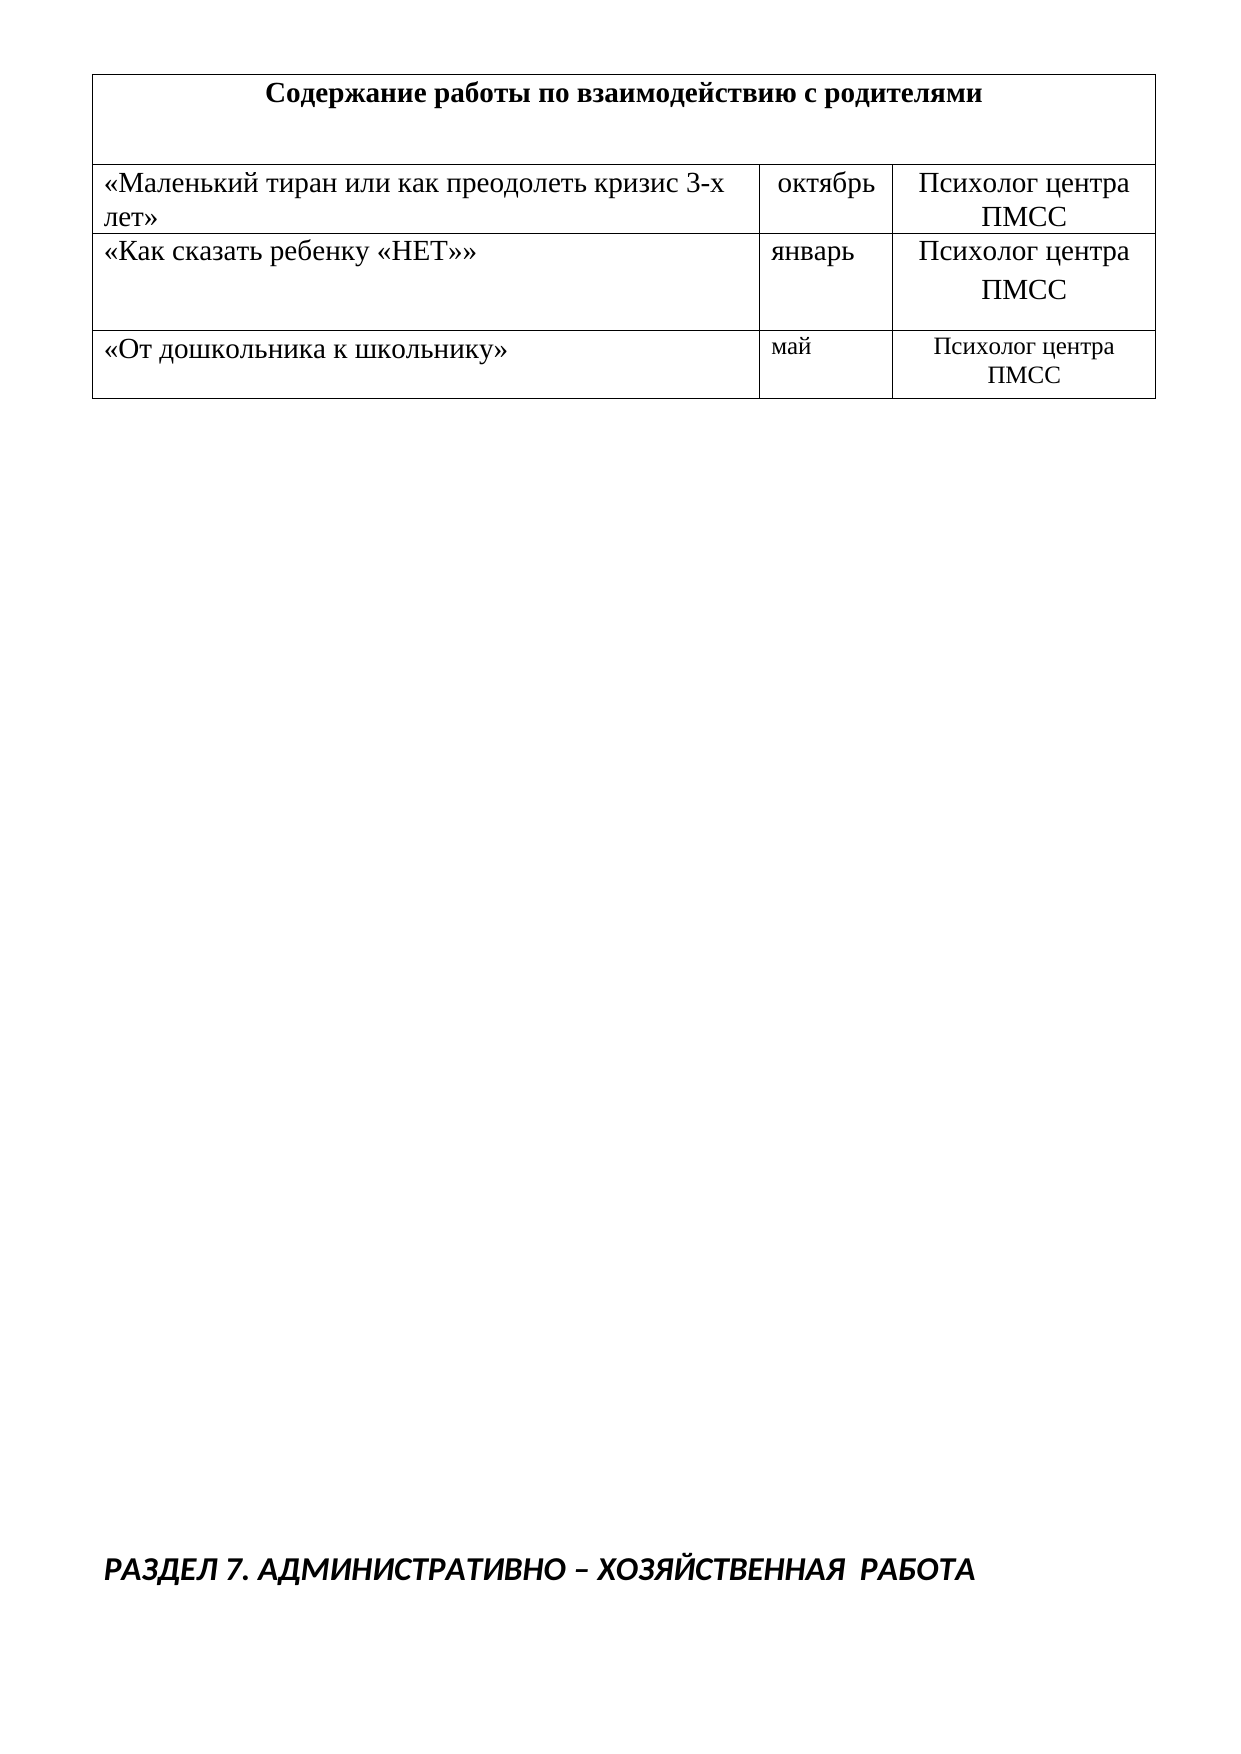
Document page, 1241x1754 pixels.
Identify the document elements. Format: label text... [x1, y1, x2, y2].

table_cell Содержание работы по взаимодействию с родителями [93, 75, 1155, 164]
table_cell Психолог центра ПМСС [893, 331, 1155, 397]
table_cell «Как сказать ребенку «НЕТ»» [93, 234, 759, 330]
table_cell «От дошкольника к школьнику» [93, 331, 759, 397]
table_cell май [760, 331, 892, 397]
text РАЗДЕЛ 7. АДМИНИСТРАТИВНО – ХОЗЯЙСТВЕННАЯ РАБОТА [103, 1548, 1152, 1588]
table_cell январь [760, 234, 892, 330]
table_cell октябрь [760, 165, 892, 232]
table_cell Психолог центра ПМСС [893, 165, 1155, 232]
table_cell Психолог центра ПМСС [893, 234, 1155, 330]
table_cell «Маленький тиран или как преодолеть кризис 3-х лет» [93, 165, 759, 232]
